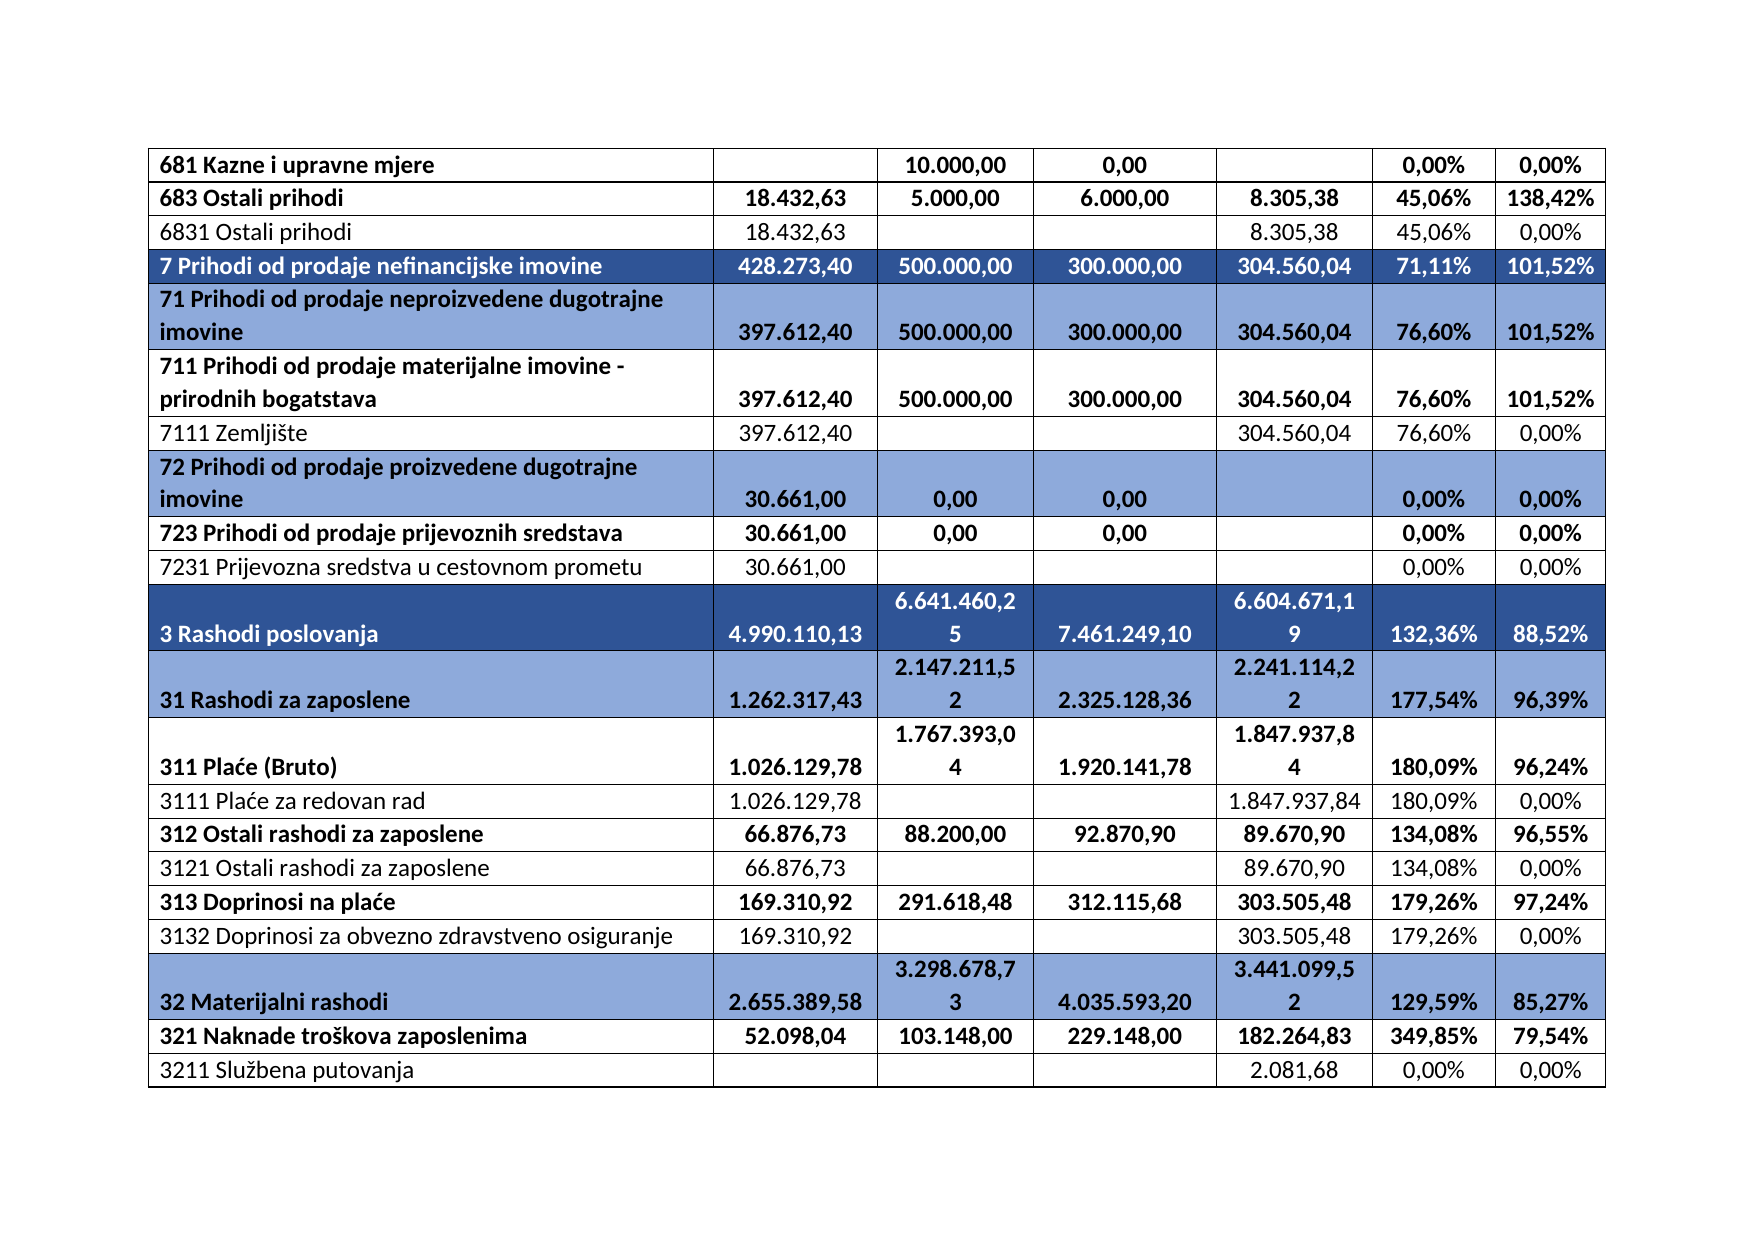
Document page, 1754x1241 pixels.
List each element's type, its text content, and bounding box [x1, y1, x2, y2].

table_cell 0,00 [878, 517, 1033, 550]
table_cell 723 Prihodi od prodaje prijevoznih sredstava [149, 517, 713, 550]
table_cell 71,11% [1373, 250, 1495, 283]
table_cell 8.305,38 [1217, 216, 1372, 249]
table_cell 2.147.211,52 [878, 651, 1033, 717]
table_cell [878, 1054, 1033, 1086]
table_cell 397.612,40 [714, 417, 877, 449]
table_cell 96,24% [1496, 718, 1605, 783]
table_cell 1.026.129,78 [714, 785, 877, 817]
table_cell 32 Materijalni rashodi [149, 954, 713, 1019]
table_cell 7231 Prijevozna sredstva u cestovnom prometu [149, 551, 713, 584]
table_cell 182.264,83 [1217, 1020, 1372, 1053]
table_cell 0,00% [1496, 149, 1605, 181]
table_cell 229.148,00 [1034, 1020, 1216, 1053]
table_cell 10.000,00 [878, 149, 1033, 181]
table_cell 0,00% [1373, 1054, 1495, 1086]
table_cell 0,00% [1496, 551, 1605, 584]
table_cell 71 Prihodi od prodaje neproizvedene dugotrajne imovine [149, 284, 713, 349]
table_cell 3132 Doprinosi za obvezno zdravstveno osiguranje [149, 920, 713, 952]
table_cell 8.305,38 [1217, 183, 1372, 215]
table_cell 3121 Ostali rashodi za zaposlene [149, 852, 713, 885]
table_cell 0,00% [1496, 216, 1605, 249]
table_cell [878, 417, 1033, 449]
table_cell 304.560,04 [1217, 350, 1372, 416]
table_cell 0,00% [1373, 517, 1495, 550]
table_cell 30.661,00 [714, 551, 877, 584]
table_cell [714, 149, 877, 181]
table_cell 96,39% [1496, 651, 1605, 717]
table_cell 303.505,48 [1217, 920, 1372, 952]
table_cell [1217, 149, 1372, 181]
table_cell 7111 Zemljište [149, 417, 713, 449]
table_cell [878, 785, 1033, 817]
table_cell 180,09% [1373, 785, 1495, 817]
table_cell 76,60% [1373, 350, 1495, 416]
table_cell 500.000,00 [878, 284, 1033, 349]
table_cell 0,00% [1373, 149, 1495, 181]
table_cell 0,00% [1496, 785, 1605, 817]
table_cell 3 Rashodi poslovanja [149, 585, 713, 650]
table_cell 0,00% [1496, 517, 1605, 550]
table_cell 72 Prihodi od prodaje proizvedene dugotrajne imovine [149, 451, 713, 516]
table_cell 2.081,68 [1217, 1054, 1372, 1086]
table_cell 681 Kazne i upravne mjere [149, 149, 713, 181]
table_cell 500.000,00 [878, 350, 1033, 416]
table_cell 0,00% [1496, 417, 1605, 449]
table_cell 88,52% [1496, 585, 1605, 650]
table_cell 683 Ostali prihodi [149, 183, 713, 215]
table_cell 179,26% [1373, 920, 1495, 952]
table_cell 321 Naknade troškova zaposlenima [149, 1020, 713, 1053]
table_cell 89.670,90 [1217, 819, 1372, 851]
table_cell 45,06% [1373, 183, 1495, 215]
table_cell 0,00% [1373, 451, 1495, 516]
table_cell 45,06% [1373, 216, 1495, 249]
table_cell 1.026.129,78 [714, 718, 877, 783]
table_cell 169.310,92 [714, 920, 877, 952]
table_cell 304.560,04 [1217, 284, 1372, 349]
table_cell 1.262.317,43 [714, 651, 877, 717]
table_cell 89.670,90 [1217, 852, 1372, 885]
table_cell 300.000,00 [1034, 350, 1216, 416]
table_cell [1217, 451, 1372, 516]
table_cell [1034, 417, 1216, 449]
table_cell 0,00% [1496, 852, 1605, 885]
table_cell 5.000,00 [878, 183, 1033, 215]
table_cell 76,60% [1373, 417, 1495, 449]
table_cell 103.148,00 [878, 1020, 1033, 1053]
table_cell [1034, 920, 1216, 952]
table_cell 101,52% [1496, 284, 1605, 349]
table_cell 4.035.593,20 [1034, 954, 1216, 1019]
table_cell 66.876,73 [714, 852, 877, 885]
table_cell [878, 920, 1033, 952]
table_cell 0,00% [1496, 920, 1605, 952]
table_cell 2.325.128,36 [1034, 651, 1216, 717]
table_cell 397.612,40 [714, 284, 877, 349]
table_cell 177,54% [1373, 651, 1495, 717]
table_cell [1034, 785, 1216, 817]
table_cell [878, 852, 1033, 885]
table_cell 6.604.671,19 [1217, 585, 1372, 650]
table_cell 30.661,00 [714, 517, 877, 550]
table_cell 92.870,90 [1034, 819, 1216, 851]
table_cell 304.560,04 [1217, 417, 1372, 449]
table_cell 30.661,00 [714, 451, 877, 516]
table_cell 31 Rashodi za zaposlene [149, 651, 713, 717]
table_cell 312.115,68 [1034, 886, 1216, 918]
table_cell 2.655.389,58 [714, 954, 877, 1019]
table_cell 311 Plaće (Bruto) [149, 718, 713, 783]
table_cell 304.560,04 [1217, 250, 1372, 283]
table_cell 18.432,63 [714, 183, 877, 215]
table_cell 96,55% [1496, 819, 1605, 851]
table_cell 428.273,40 [714, 250, 877, 283]
table_cell 129,59% [1373, 954, 1495, 1019]
table_cell 1.847.937,84 [1217, 785, 1372, 817]
table_cell 711 Prihodi od prodaje materijalne imovine - prirodnih bogatstava [149, 350, 713, 416]
table_cell 4.990.110,13 [714, 585, 877, 650]
table_cell [878, 551, 1033, 584]
table_cell 3.441.099,52 [1217, 954, 1372, 1019]
table_cell 6.641.460,25 [878, 585, 1033, 650]
table_cell 300.000,00 [1034, 284, 1216, 349]
table_cell 169.310,92 [714, 886, 877, 918]
table_cell 88.200,00 [878, 819, 1033, 851]
table_cell [1034, 1054, 1216, 1086]
table_cell 0,00% [1496, 451, 1605, 516]
table_cell 500.000,00 [878, 250, 1033, 283]
table_cell 0,00 [1034, 149, 1216, 181]
table_cell [1034, 852, 1216, 885]
table_cell 180,09% [1373, 718, 1495, 783]
table_cell 0,00% [1373, 551, 1495, 584]
table_cell 7 Prihodi od prodaje nefinancijske imovine [149, 250, 713, 283]
table_cell 76,60% [1373, 284, 1495, 349]
table_cell 101,52% [1496, 250, 1605, 283]
table_cell 101,52% [1496, 350, 1605, 416]
table_cell 1.767.393,04 [878, 718, 1033, 783]
table_cell 132,36% [1373, 585, 1495, 650]
table_cell 134,08% [1373, 852, 1495, 885]
table_cell [1217, 517, 1372, 550]
table_cell [714, 1054, 877, 1086]
table_cell 138,42% [1496, 183, 1605, 215]
table_cell 3111 Plaće za redovan rad [149, 785, 713, 817]
table_cell 0,00% [1496, 1054, 1605, 1086]
table_cell 66.876,73 [714, 819, 877, 851]
table_cell 134,08% [1373, 819, 1495, 851]
table_cell 97,24% [1496, 886, 1605, 918]
table_cell 300.000,00 [1034, 250, 1216, 283]
table_cell 1.920.141,78 [1034, 718, 1216, 783]
table_cell 303.505,48 [1217, 886, 1372, 918]
table_cell 397.612,40 [714, 350, 877, 416]
table_cell 349,85% [1373, 1020, 1495, 1053]
table_cell 291.618,48 [878, 886, 1033, 918]
table_cell 52.098,04 [714, 1020, 877, 1053]
table_cell 1.847.937,84 [1217, 718, 1372, 783]
table_cell 313 Doprinosi na plaće [149, 886, 713, 918]
table_cell [878, 216, 1033, 249]
table_cell 79,54% [1496, 1020, 1605, 1053]
table_cell 0,00 [1034, 451, 1216, 516]
table_cell 179,26% [1373, 886, 1495, 918]
table_cell 3.298.678,73 [878, 954, 1033, 1019]
table_cell 85,27% [1496, 954, 1605, 1019]
table_cell 0,00 [1034, 517, 1216, 550]
table_cell [1034, 551, 1216, 584]
table_cell [1217, 551, 1372, 584]
table_cell 0,00 [878, 451, 1033, 516]
table_cell 312 Ostali rashodi za zaposlene [149, 819, 713, 851]
table_cell 3211 Službena putovanja [149, 1054, 713, 1086]
table_cell [1034, 216, 1216, 249]
table_cell 2.241.114,22 [1217, 651, 1372, 717]
table_cell 7.461.249,10 [1034, 585, 1216, 650]
table_cell 6.000,00 [1034, 183, 1216, 215]
table_cell 6831 Ostali prihodi [149, 216, 713, 249]
table_cell 18.432,63 [714, 216, 877, 249]
